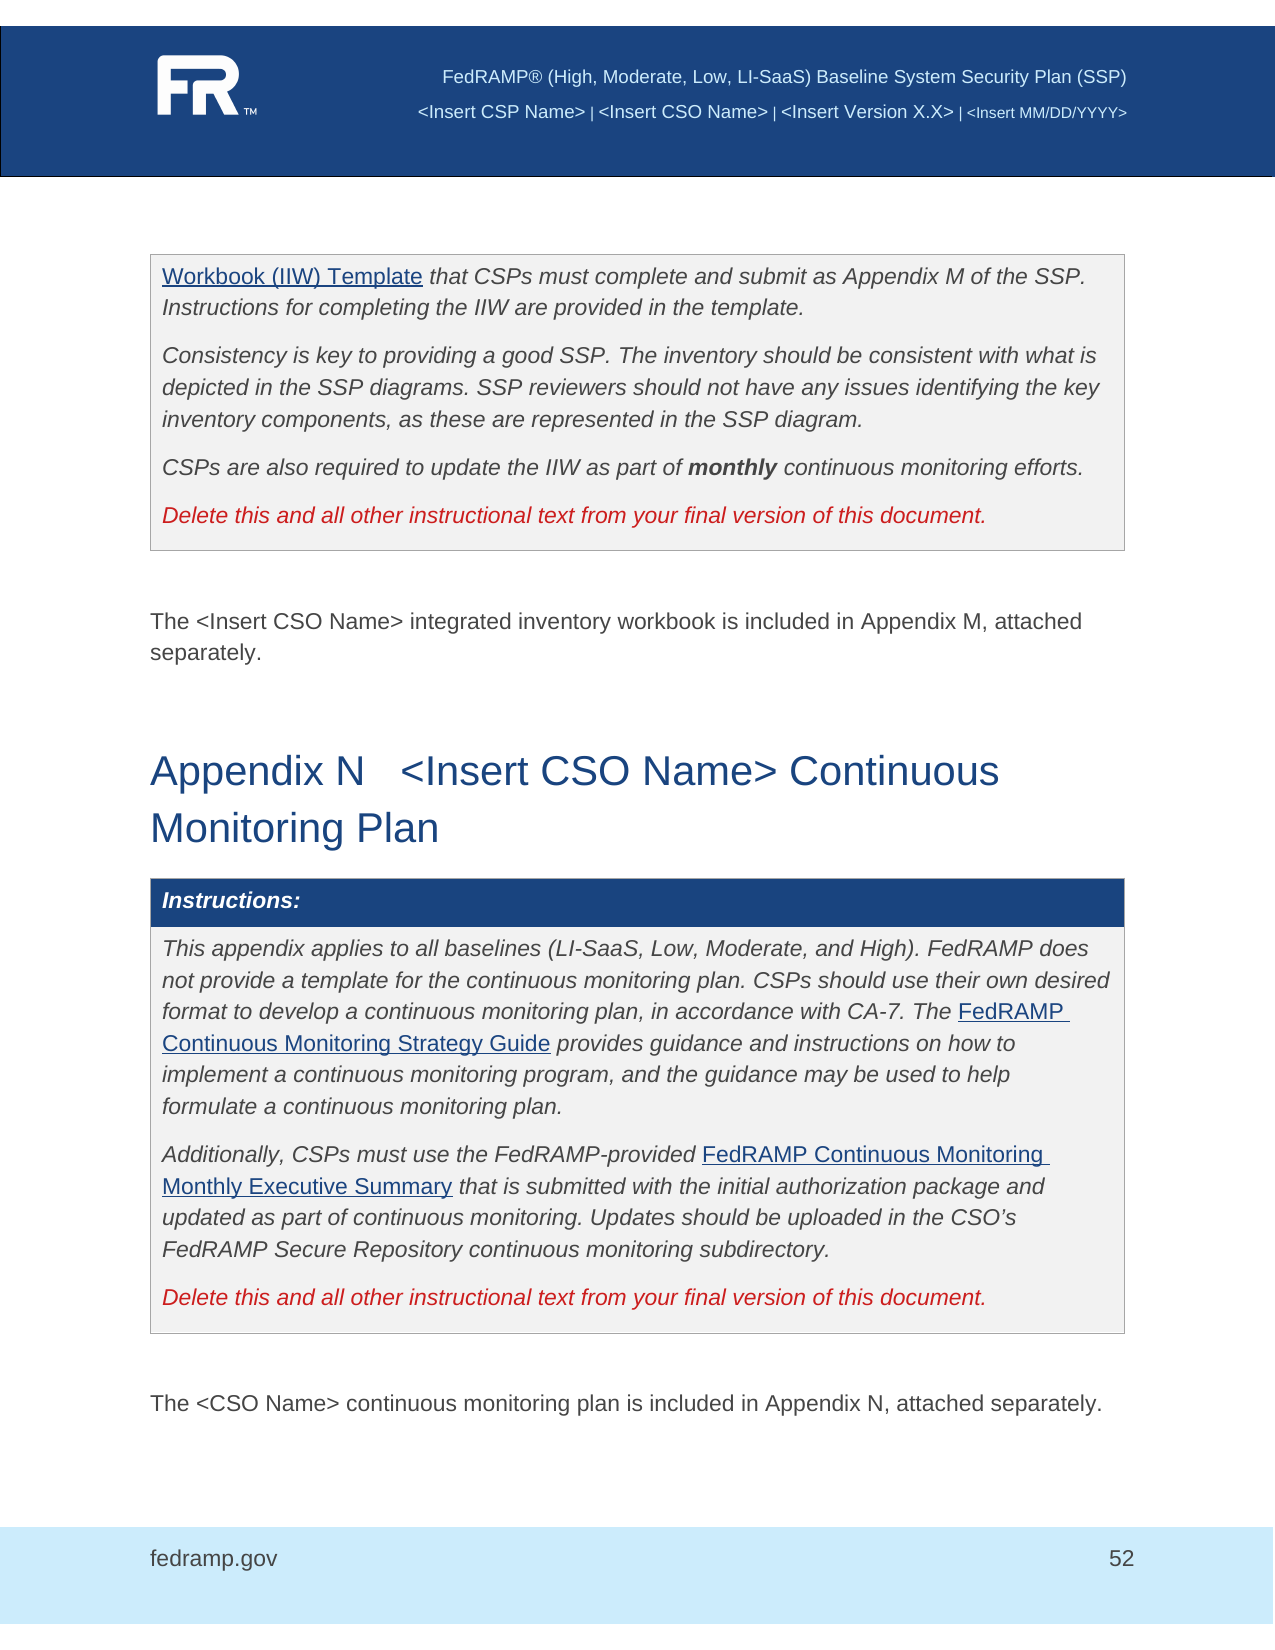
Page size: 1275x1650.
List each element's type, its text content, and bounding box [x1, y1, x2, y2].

text The <CSO Name> continuous monitoring plan is included in Appendix N, attached separately. [150, 1390, 1125, 1416]
text The <Insert CSO Name> integrated inventory workbook is included in Appendix M, attached separately. [150, 608, 1125, 666]
table_cell This appendix applies to all baselines (LI-SaaS, Low, Moderate, and High). FedRAMP does not provide a template for the continuous monitoring plan. CSPs should use their own desired format to develop a continuous monitoring plan, in accordance with CA-7. The FedRAMP Continuous Monitoring Strategy Guide provides guidance and instructions on how to implement a continuous monitoring program, and the guidance may be used to help formulate a continuous monitoring plan. Additionally, CSPs must use the FedRAMP-provided FedRAMP Continuous Monitoring Monthly Executive Summary that is submitted with the initial authorization package and updated as part of continuous monitoring. Updates should be uploaded in the CSO’s FedRAMP Secure Repository continuous monitoring subdirectory. Delete this and all other instructional text from your final version of this document. [151, 927, 1124, 1332]
picture [157, 55, 257, 115]
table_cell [151, 255, 1124, 550]
text <Insert CSO Name> Continuous Monitoring Plan [150, 746, 1125, 851]
table_header Instructions: [151, 879, 1124, 927]
